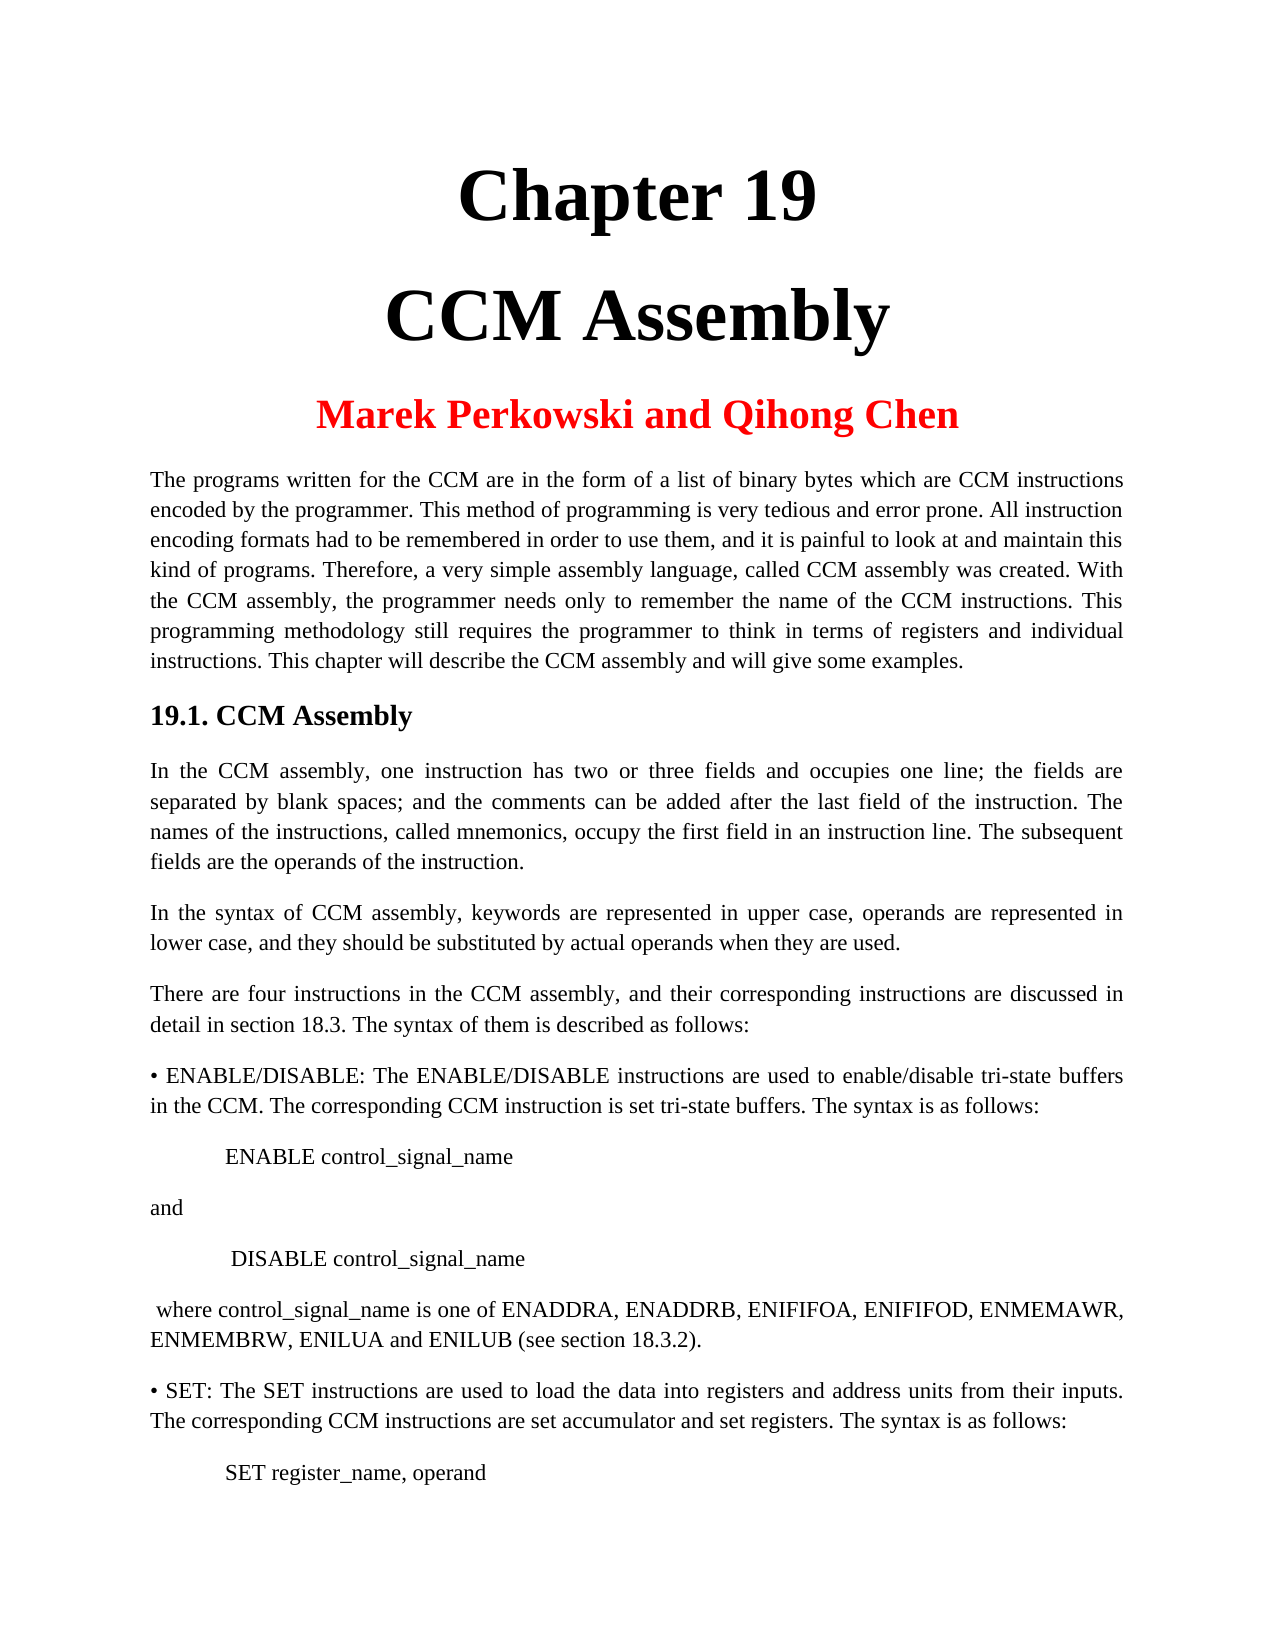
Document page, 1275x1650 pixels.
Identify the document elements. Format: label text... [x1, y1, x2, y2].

text CCM Assembly [150, 270, 1125, 356]
text The programs written for the CCM are in the form of a list of binary bytes which are CCM instructions encoded by the programmer. This method of programming is very tedious and error prone. All instruction encoding formats had to be remembered in order to use them, and it is painful to look at and maintain this kind of programs. Therefore, a very simple assembly language, called CCM assembly was created. With the CCM assembly, the programmer needs only to remember the name of the CCM instructions. This programming methodology still requires the programmer to think in terms of registers and individual instructions. This chapter will describe the CCM assembly and will give some examples. [150, 466, 1125, 673]
text and [150, 1194, 1125, 1220]
text There are four instructions in the CCM assembly, and their corresponding instructions are discussed in detail in section 18.3. The syntax of them is described as follows: [150, 981, 1125, 1037]
text SET register_name, operand [150, 1459, 1125, 1485]
text Chapter 19 [150, 150, 1125, 236]
text In the syntax of CCM assembly, keywords are represented in upper case, operands are represented in lower case, and they should be substituted by actual operands when they are used. [150, 899, 1125, 956]
text • ENABLE/DISABLE: The ENABLE/DISABLE instructions are used to enable/disable tri-state buffers in the CCM. The corresponding CCM instruction is set tri-state buffers. The syntax is as follows: [150, 1062, 1125, 1118]
text where control_signal_name is one of ENADDRA, ENADDRB, ENIFIFOA, ENIFIFOD, ENMEMAWR, ENMEMBRW, ENILUA and ENILUB (see section 18.3.2). [150, 1296, 1125, 1353]
text 19.1. CCM Assembly [150, 698, 1125, 732]
text DISABLE control_signal_name [150, 1245, 1125, 1271]
text ENABLE control_signal_name [150, 1143, 1125, 1169]
text In the CCM assembly, one instruction has two or three fields and occupies one line; the fields are separated by blank spaces; and the comments can be added after the last field of the instruction. The names of the instructions, called mnemonics, occupy the first field in an instruction line. The subsequent fields are the operands of the instruction. [150, 758, 1125, 874]
text Marek Perkowski and Qihong Chen [150, 390, 1125, 438]
text • SET: The SET instructions are used to load the data into registers and address units from their inputs. The corresponding CCM instructions are set accumulator and set registers. The syntax is as follows: [150, 1377, 1125, 1434]
